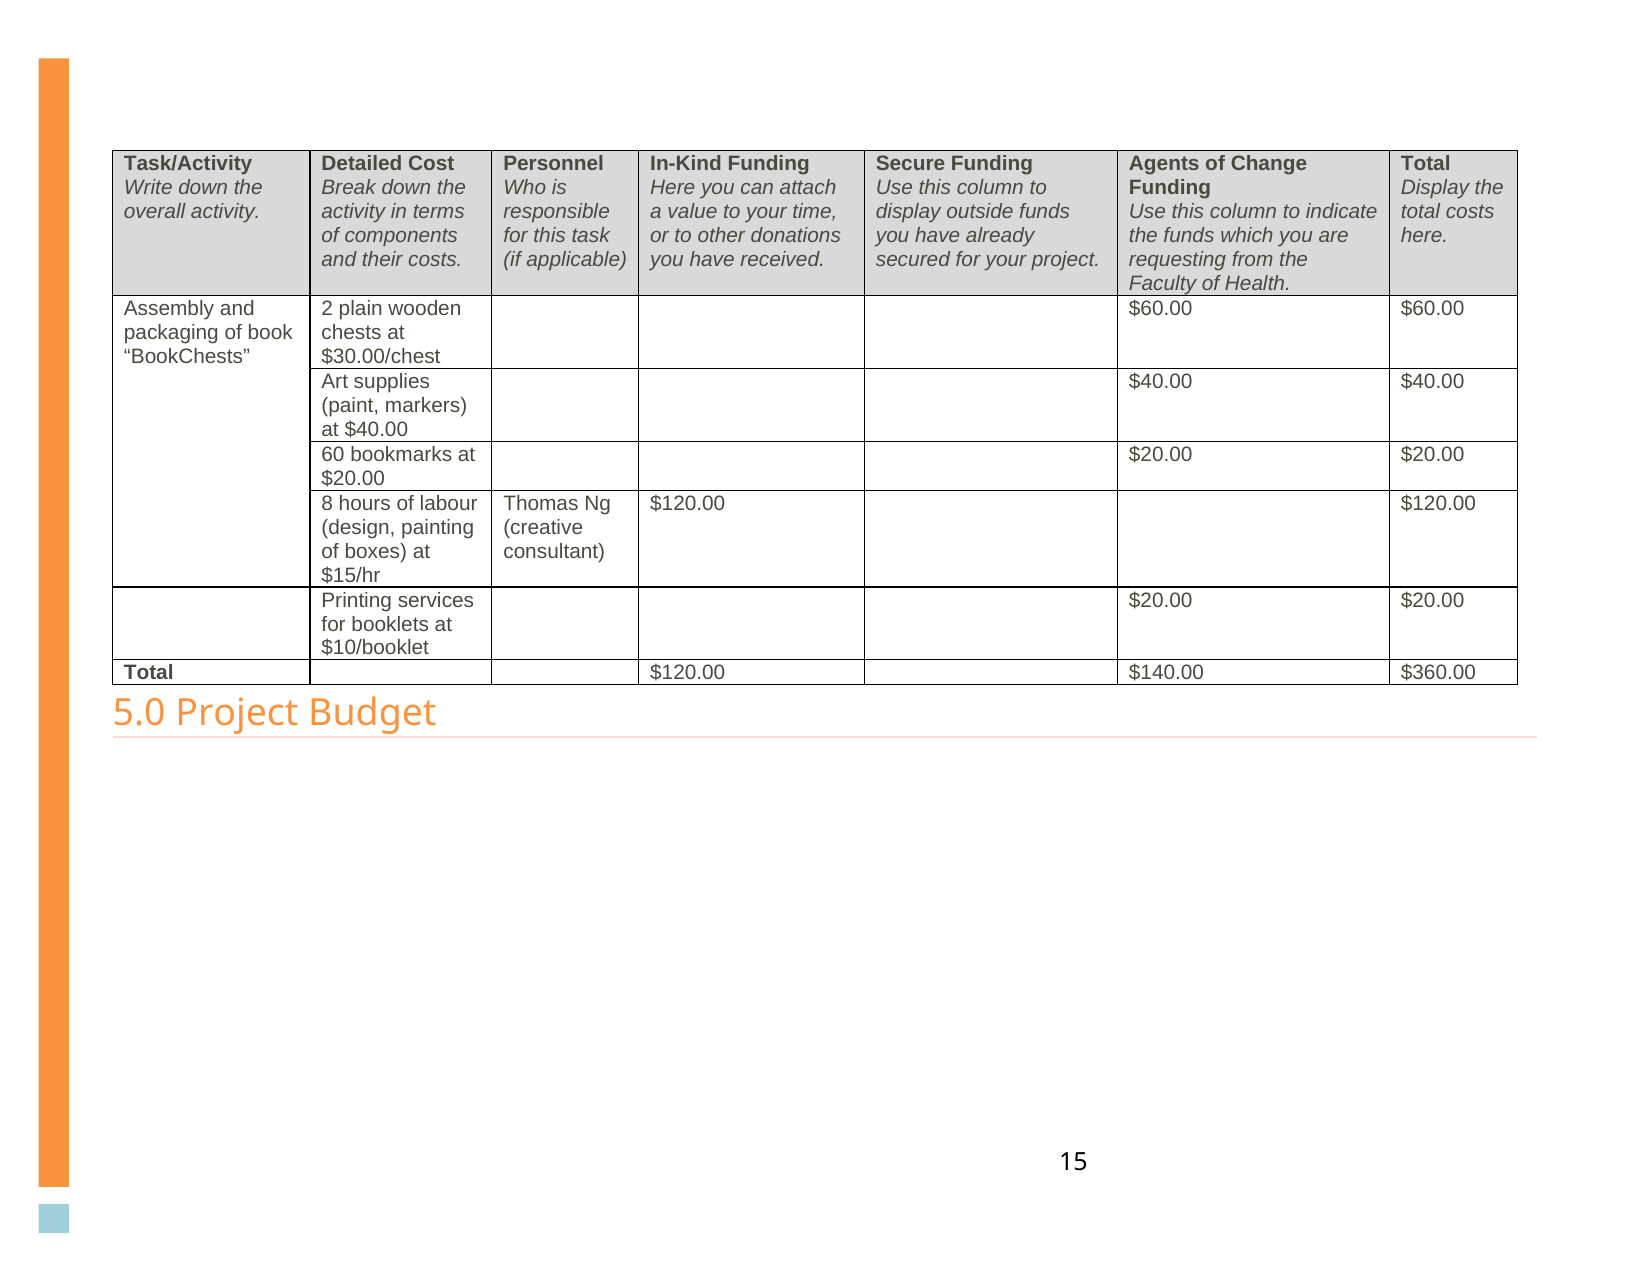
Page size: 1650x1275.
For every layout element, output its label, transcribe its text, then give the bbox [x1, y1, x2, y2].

table_cell [865, 588, 1117, 659]
table_cell $20.00 [1118, 588, 1389, 659]
table_cell [492, 660, 638, 684]
table_cell [865, 491, 1117, 586]
table_cell $20.00 [1390, 588, 1517, 659]
table_cell [311, 660, 491, 684]
table_cell [639, 296, 864, 368]
table_cell $40.00 [1390, 369, 1517, 441]
table_header Agents of Change Funding Use this column to indicate the funds which you are requesting from the Faculty of Health. [1118, 151, 1389, 295]
table_cell Art supplies (paint, markers) at $40.00 [311, 369, 491, 441]
table_cell [492, 296, 638, 368]
table_cell [639, 369, 864, 441]
table_cell [113, 588, 309, 659]
table_header Personnel Who is responsible for this task (if applicable) [492, 151, 638, 295]
table_header In-Kind Funding Here you can attach a value to your time, or to other donations you have received. [639, 151, 864, 295]
table_cell 2 plain wooden chests at $30.00/chest [311, 296, 491, 368]
table_cell $20.00 [1390, 442, 1517, 489]
table_cell $120.00 [1390, 491, 1517, 586]
table_cell Total [113, 660, 309, 684]
table_cell $140.00 [1118, 660, 1389, 684]
table_cell $360.00 [1390, 660, 1517, 684]
table_cell $60.00 [1118, 296, 1389, 368]
table_header Total Display the total costs here. [1390, 151, 1517, 295]
table_cell $120.00 [639, 491, 864, 586]
table_cell [865, 442, 1117, 489]
table_cell [492, 588, 638, 659]
table_cell Printing services for booklets at $10/booklet [311, 588, 491, 659]
table_cell $60.00 [1390, 296, 1517, 368]
table_cell $20.00 [1118, 442, 1389, 489]
table_cell [492, 369, 638, 441]
table_header Secure Funding Use this column to display outside funds you have already secured for your project. [865, 151, 1117, 295]
table_cell Assembly and packaging of book “BookChests” [113, 296, 309, 586]
table_cell [492, 442, 638, 489]
table_cell [865, 660, 1117, 684]
table_cell [639, 588, 864, 659]
table_cell 8 hours of labour (design, painting of boxes) at $15/hr [311, 491, 491, 586]
table_cell [639, 442, 864, 489]
table_cell [1118, 491, 1389, 586]
subtitle 5.0 Project Budget [112, 685, 1537, 738]
table_cell 60 bookmarks at $20.00 [311, 442, 491, 489]
table_cell $40.00 [1118, 369, 1389, 441]
table_cell [865, 369, 1117, 441]
table_cell Thomas Ng (creative consultant) [492, 491, 638, 586]
table_header Detailed Cost Break down the activity in terms of components and their costs. [311, 151, 491, 295]
table_cell [865, 296, 1117, 368]
table_cell $120.00 [639, 660, 864, 684]
table_header Task/Activity Write down the overall activity. [113, 151, 309, 295]
